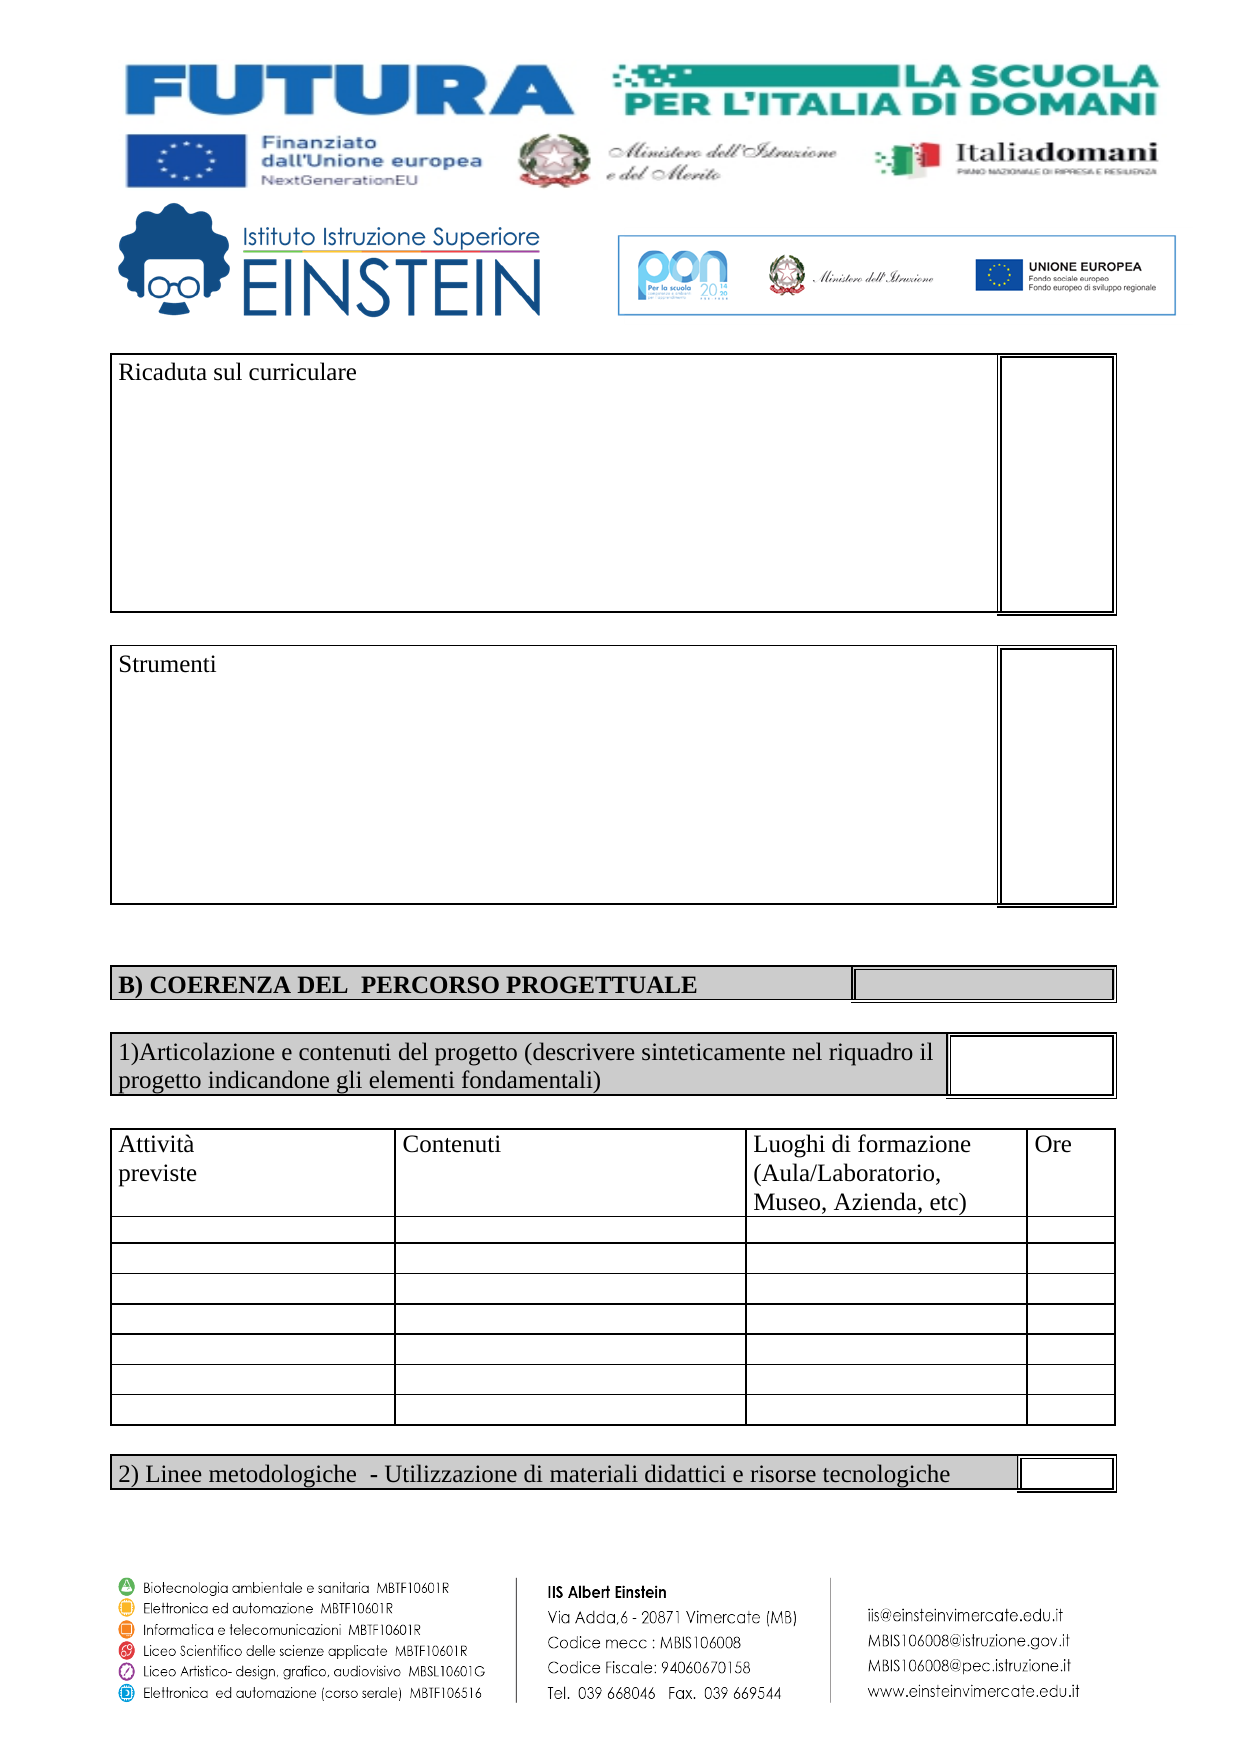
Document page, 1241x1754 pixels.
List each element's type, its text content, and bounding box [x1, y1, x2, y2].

table_cell [112, 1305, 394, 1333]
table_cell [747, 1335, 1026, 1363]
table_header Ricaduta sul curriculare [112, 355, 997, 611]
table_cell [396, 1365, 745, 1394]
table_cell [1028, 1335, 1114, 1363]
picture [118, 59, 1194, 325]
table_header 1)Articolazione e contenuti del progetto (descrivere sinteticamente nel riquadro il progetto indicandone gli elementi fondamentali) [112, 1034, 946, 1094]
table_cell [1028, 1217, 1114, 1242]
table_header 2) Linee metodologiche - Utilizzazione di materiali didattici e risorse tecnologiche [112, 1456, 1017, 1488]
table_header [1022, 1459, 1112, 1488]
table_header Attività previste [112, 1130, 394, 1216]
table_cell [1028, 1365, 1114, 1394]
table_cell [1028, 1244, 1114, 1272]
table_cell [747, 1217, 1026, 1242]
table_cell [396, 1335, 745, 1363]
table_cell [112, 1335, 394, 1363]
table_cell [112, 1365, 394, 1394]
table_header [951, 1037, 1112, 1094]
table_header [1002, 358, 1112, 611]
table_cell [747, 1274, 1026, 1303]
table_cell [396, 1395, 745, 1424]
table_cell [1028, 1305, 1114, 1333]
table_header Strumenti [112, 646, 997, 903]
table_header [1002, 650, 1112, 903]
table_header [856, 970, 1112, 999]
table_cell [112, 1217, 394, 1242]
table_cell [396, 1244, 745, 1272]
table_header Ore [1028, 1130, 1114, 1216]
table_cell [112, 1274, 394, 1303]
table_cell [396, 1274, 745, 1303]
table_cell [1028, 1274, 1114, 1303]
table_cell [396, 1217, 745, 1242]
table_header Contenuti [396, 1130, 745, 1216]
table_cell [747, 1305, 1026, 1333]
table_cell [1028, 1395, 1114, 1424]
table_header B) COERENZA DEL PERCORSO PROGETTUALE [112, 967, 851, 999]
table_cell [747, 1395, 1026, 1424]
picture [118, 1557, 1127, 1745]
table_cell [112, 1244, 394, 1272]
table_cell [396, 1305, 745, 1333]
table_header Luoghi di formazione (Aula/Laboratorio, Museo, Azienda, etc) [747, 1130, 1026, 1216]
table_cell [747, 1365, 1026, 1394]
table_cell [112, 1395, 394, 1424]
table_cell [747, 1244, 1026, 1272]
